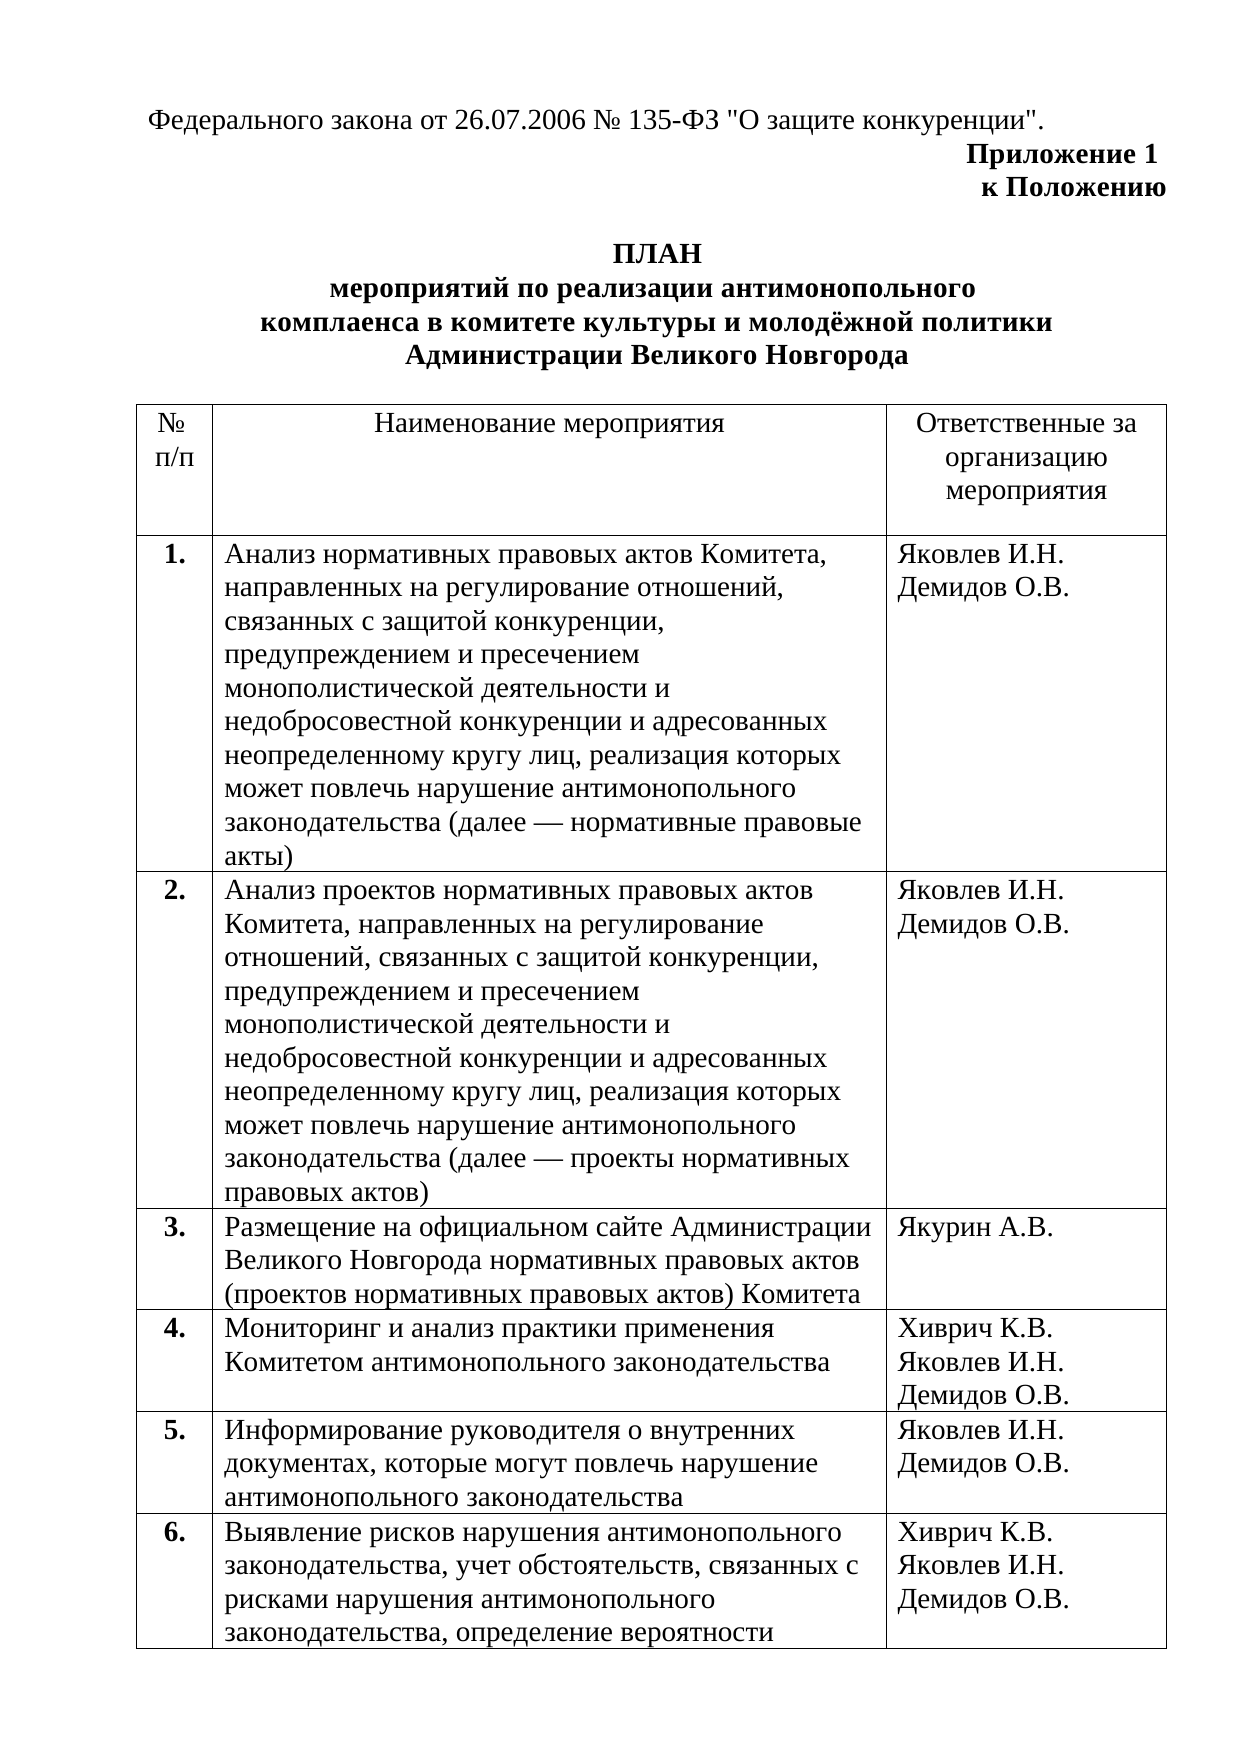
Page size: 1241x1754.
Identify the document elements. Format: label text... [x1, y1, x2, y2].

table_cell Яковлев И.Н. Демидов О.В. [887, 1412, 1166, 1513]
text ПЛАН [148, 237, 1167, 270]
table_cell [213, 1514, 886, 1648]
table_cell Яковлев И.Н. Демидов О.В. [887, 872, 1166, 1208]
table_cell 1. [137, 536, 212, 871]
table_header Наименование мероприятия [213, 405, 886, 535]
text к Положению [148, 169, 1167, 203]
table_cell Мониторинг и анализ практики применения Комитетом антимонопольного законодательства [213, 1310, 886, 1411]
text Приложение 1 [148, 136, 1167, 169]
table_cell Размещение на официальном сайте Администрации Великого Новгорода нормативных правовых актов (проектов нормативных правовых актов) Комитета [213, 1209, 886, 1309]
table_cell 2. [137, 872, 212, 1208]
table_cell Информирование руководителя о внутренних документах, которые могут повлечь нарушение антимонопольного законодательства [213, 1412, 886, 1513]
text мероприятий по реализации антимонопольного комплаенса в комитете культуры и молодёжной политики Администрации Великого Новгорода [148, 270, 1167, 371]
table_cell Хиврич К.В. Яковлев И.Н. Демидов О.В. [887, 1310, 1166, 1411]
table_cell Яковлев И.Н. Демидов О.В. [887, 536, 1166, 871]
table_cell 3. [137, 1209, 212, 1309]
table_cell Анализ нормативных правовых актов Комитета, направленных на регулирование отношений, связанных с защитой конкуренции, предупреждением и пресечением монополистической деятельности и недобросовестной конкуренции и адресованных неопределенному кругу лиц, реализация которых может повлечь нарушение антимонопольного законодательства (далее — нормативные правовые акты) [213, 536, 886, 871]
table_cell Анализ проектов нормативных правовых актов Комитета, направленных на регулирование отношений, связанных с защитой конкуренции, предупреждением и пресечением монополистической деятельности и недобросовестной конкуренции и адресованных неопределенному кругу лиц, реализация которых может повлечь нарушение антимонопольного законодательства (далее — проекты нормативных правовых актов) [213, 872, 886, 1208]
table_cell Якурин А.В. [887, 1209, 1166, 1309]
table_header Ответственные за организацию мероприятия [887, 405, 1166, 535]
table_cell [887, 1514, 1166, 1648]
table_header № п/п [137, 405, 212, 535]
table_cell 5. [137, 1412, 212, 1513]
table_cell 4. [137, 1310, 212, 1411]
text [148, 102, 1167, 136]
table_cell 6. [137, 1514, 212, 1648]
